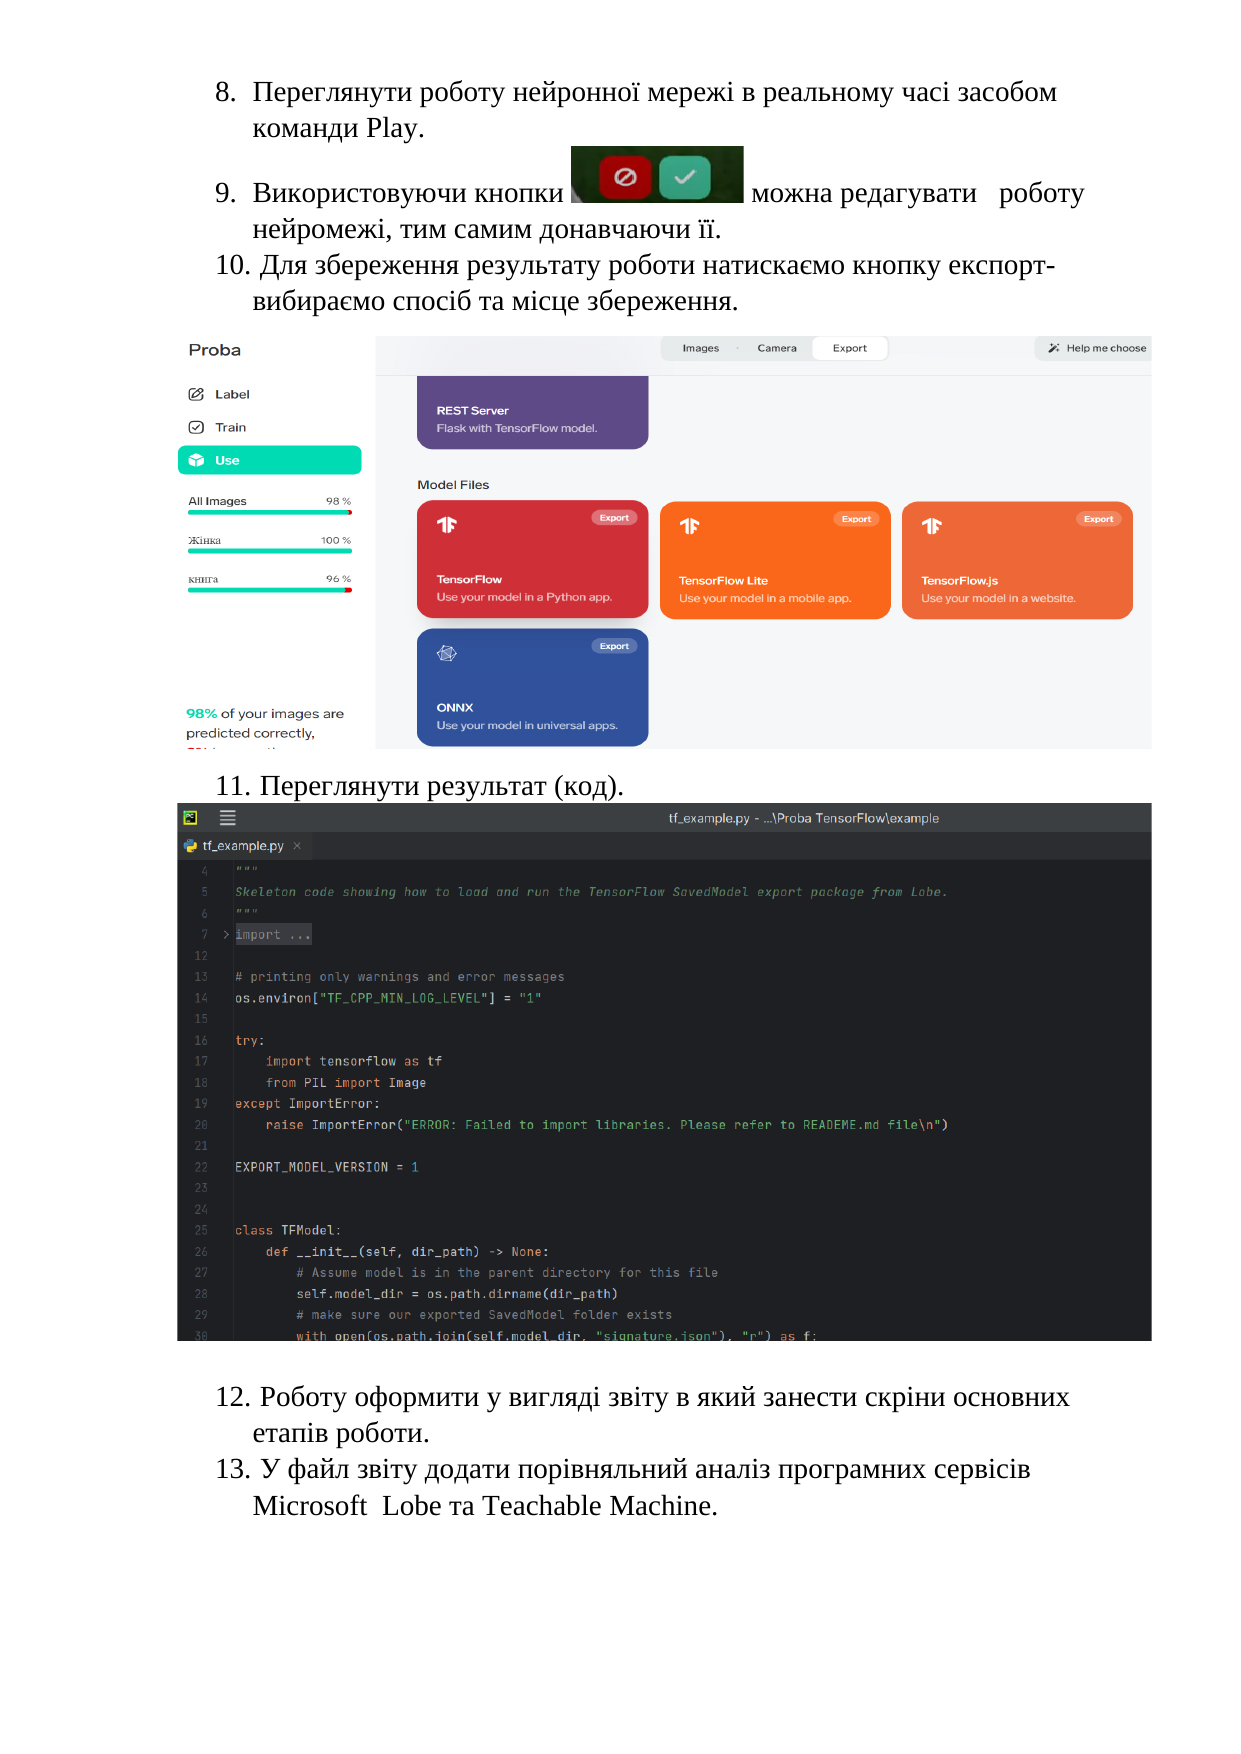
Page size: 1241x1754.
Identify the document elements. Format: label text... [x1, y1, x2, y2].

picture [177, 336, 1152, 749]
list У файл звіту додати порівняльний аналіз програмних сервісів Microsoft Lobe та Teachable Machine. [215, 1452, 1152, 1521]
list Для збереження результату роботи натискаємо кнопку експорт-вибираємо спосіб та місце збереження. [215, 247, 1152, 317]
list Роботу оформити у вигляді звіту в який занести скріни основних етапів роботи. [215, 1379, 1152, 1449]
list Переглянути роботу нейронної мережі в реальному часі засобом команди Play. [215, 74, 1152, 143]
list Використовуючи кнопки можна редагувати роботу нейромежі, тим самим донавчаючи її. [215, 146, 1152, 245]
picture [177, 803, 1152, 1341]
list Переглянути результат (код). [215, 768, 1152, 801]
picture [571, 146, 744, 203]
